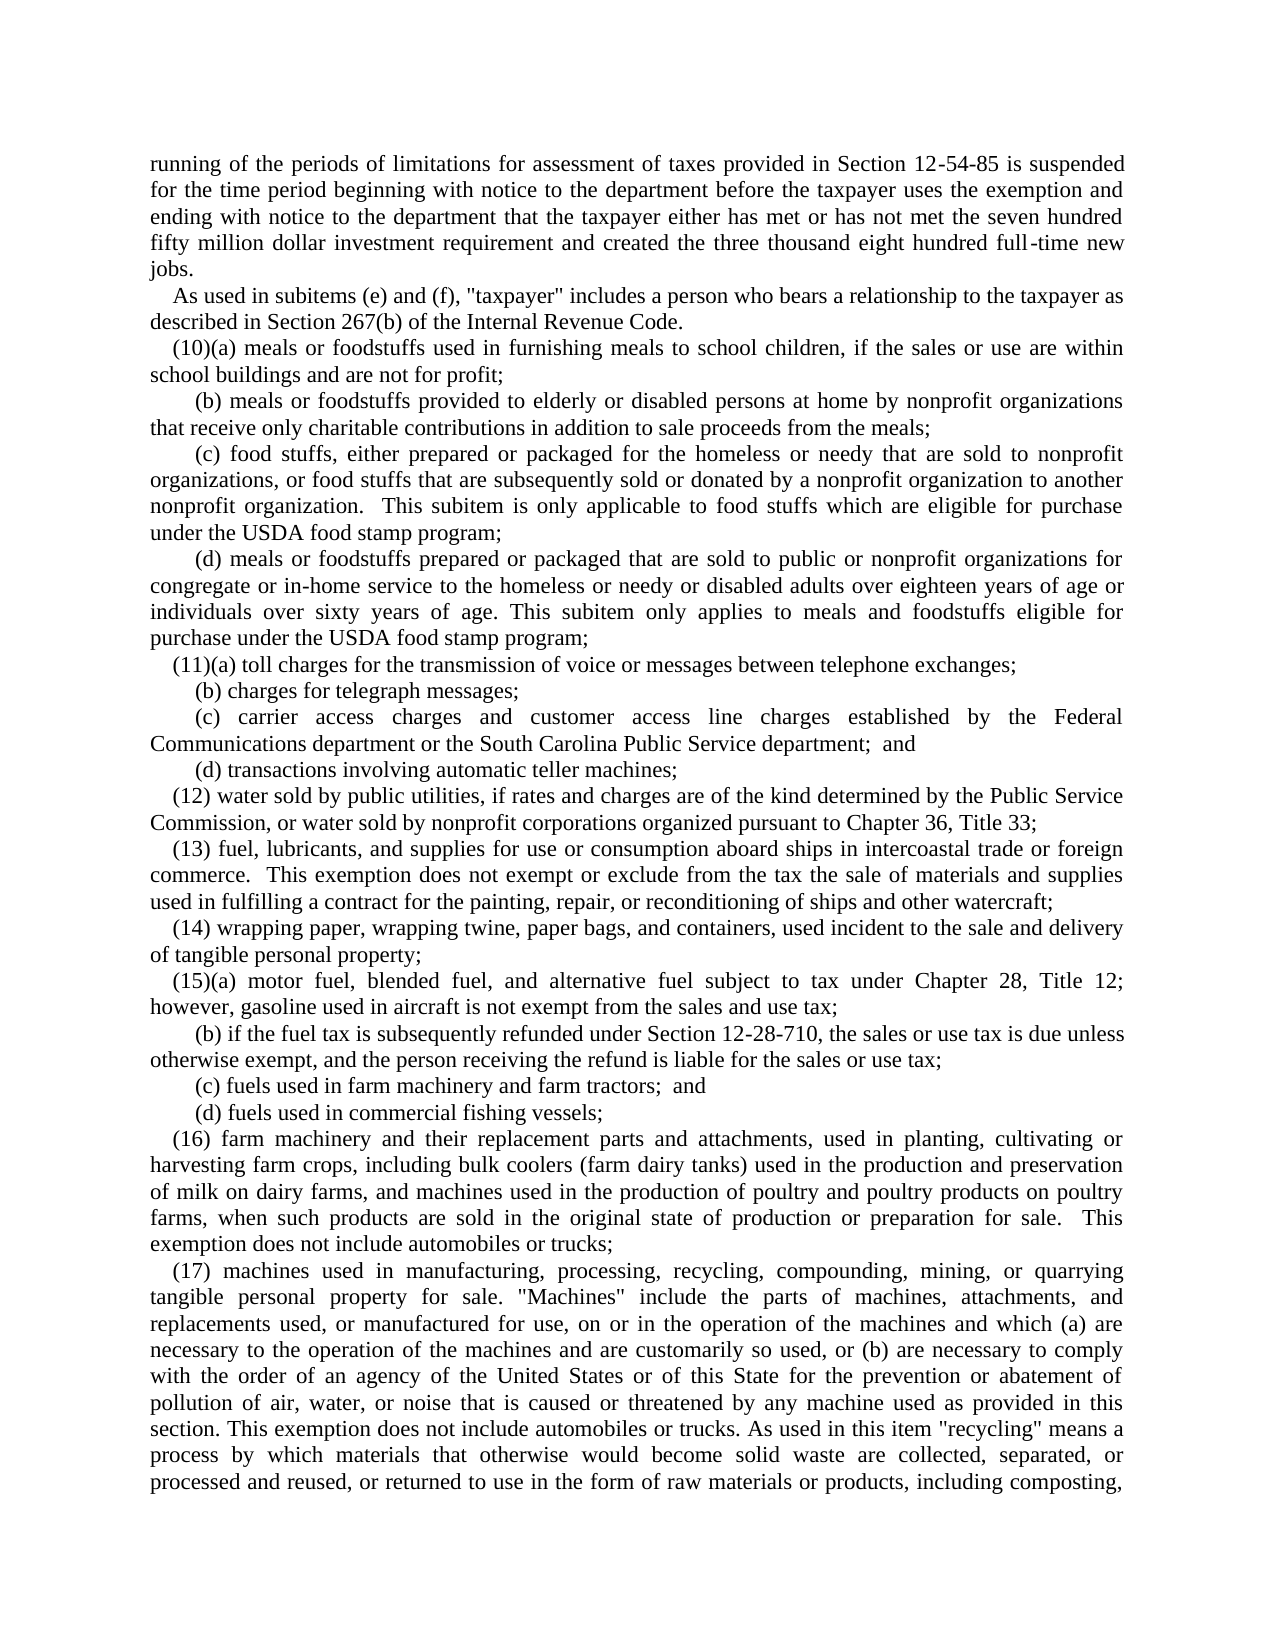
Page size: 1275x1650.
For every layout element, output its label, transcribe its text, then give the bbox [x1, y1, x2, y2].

text (c) carrier access charges and customer access line charges established by the Federal Communications department or the South Carolina Public Service department; and [150, 703, 1125, 756]
text (b) charges for telegraph messages; [150, 677, 1125, 703]
text (c) food stuffs, either prepared or packaged for the homeless or needy that are sold to nonprofit organizations, or food stuffs that are subsequently sold or donated by a nonprofit organization to another nonprofit organization. This subitem is only applicable to food stuffs which are eligible for purchase under the USDA food stamp program; [150, 440, 1125, 545]
text (10)(a) meals or foodstuffs used in furnishing meals to school children, if the sales or use are within school buildings and are not for profit; [150, 334, 1125, 387]
text (c) fuels used in farm machinery and farm tractors; and [150, 1072, 1125, 1099]
text (11)(a) toll charges for the transmission of voice or messages between telephone exchanges; [150, 651, 1125, 677]
text (16) farm machinery and their replacement parts and attachments, used in planting, cultivating or harvesting farm crops, including bulk coolers (farm dairy tanks) used in the production and preservation of milk on dairy farms, and machines used in the production of poultry and poultry products on poultry farms, when such products are sold in the original state of production or preparation for sale. This exemption does not include automobiles or trucks; [150, 1125, 1125, 1257]
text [150, 1257, 1125, 1494]
text (d) transactions involving automatic teller machines; [150, 756, 1125, 782]
text (b) meals or foodstuffs provided to elderly or disabled persons at home by nonprofit organizations that receive only charitable contributions in addition to sale proceeds from the meals; [150, 387, 1125, 440]
text (14) wrapping paper, wrapping twine, paper bags, and containers, used incident to the sale and delivery of tangible personal property; [150, 914, 1125, 967]
text (13) fuel, lubricants, and supplies for use or consumption aboard ships in intercoastal trade or foreign commerce. This exemption does not exempt or exclude from the tax the sale of materials and supplies used in fulfilling a contract for the painting, repair, or reconditioning of ships and other watercraft; [150, 835, 1125, 914]
text (12) water sold by public utilities, if rates and charges are of the kind determined by the Public Service Commission, or water sold by nonprofit corporations organized pursuant to Chapter 36, Title 33; [150, 782, 1125, 835]
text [150, 150, 1125, 282]
text (b) if the fuel tax is subsequently refunded under Section 12-28-710, the sales or use tax is due unless otherwise exempt, and the person receiving the refund is liable for the sales or use tax; [150, 1020, 1125, 1072]
text (d) meals or foodstuffs prepared or packaged that are sold to public or nonprofit organizations for congregate or in-home service to the homeless or needy or disabled adults over eighteen years of age or individuals over sixty years of age. This subitem only applies to meals and foodstuffs eligible for purchase under the USDA food stamp program; [150, 545, 1125, 651]
text (15)(a) motor fuel, blended fuel, and alternative fuel subject to tax under Chapter 28, Title 12; however, gasoline used in aircraft is not exempt from the sales and use tax; [150, 967, 1125, 1020]
text (d) fuels used in commercial fishing vessels; [150, 1099, 1125, 1125]
text As used in subitems (e) and (f), "taxpayer" includes a person who bears a relationship to the taxpayer as described in Section 267(b) of the Internal Revenue Code. [150, 282, 1125, 334]
